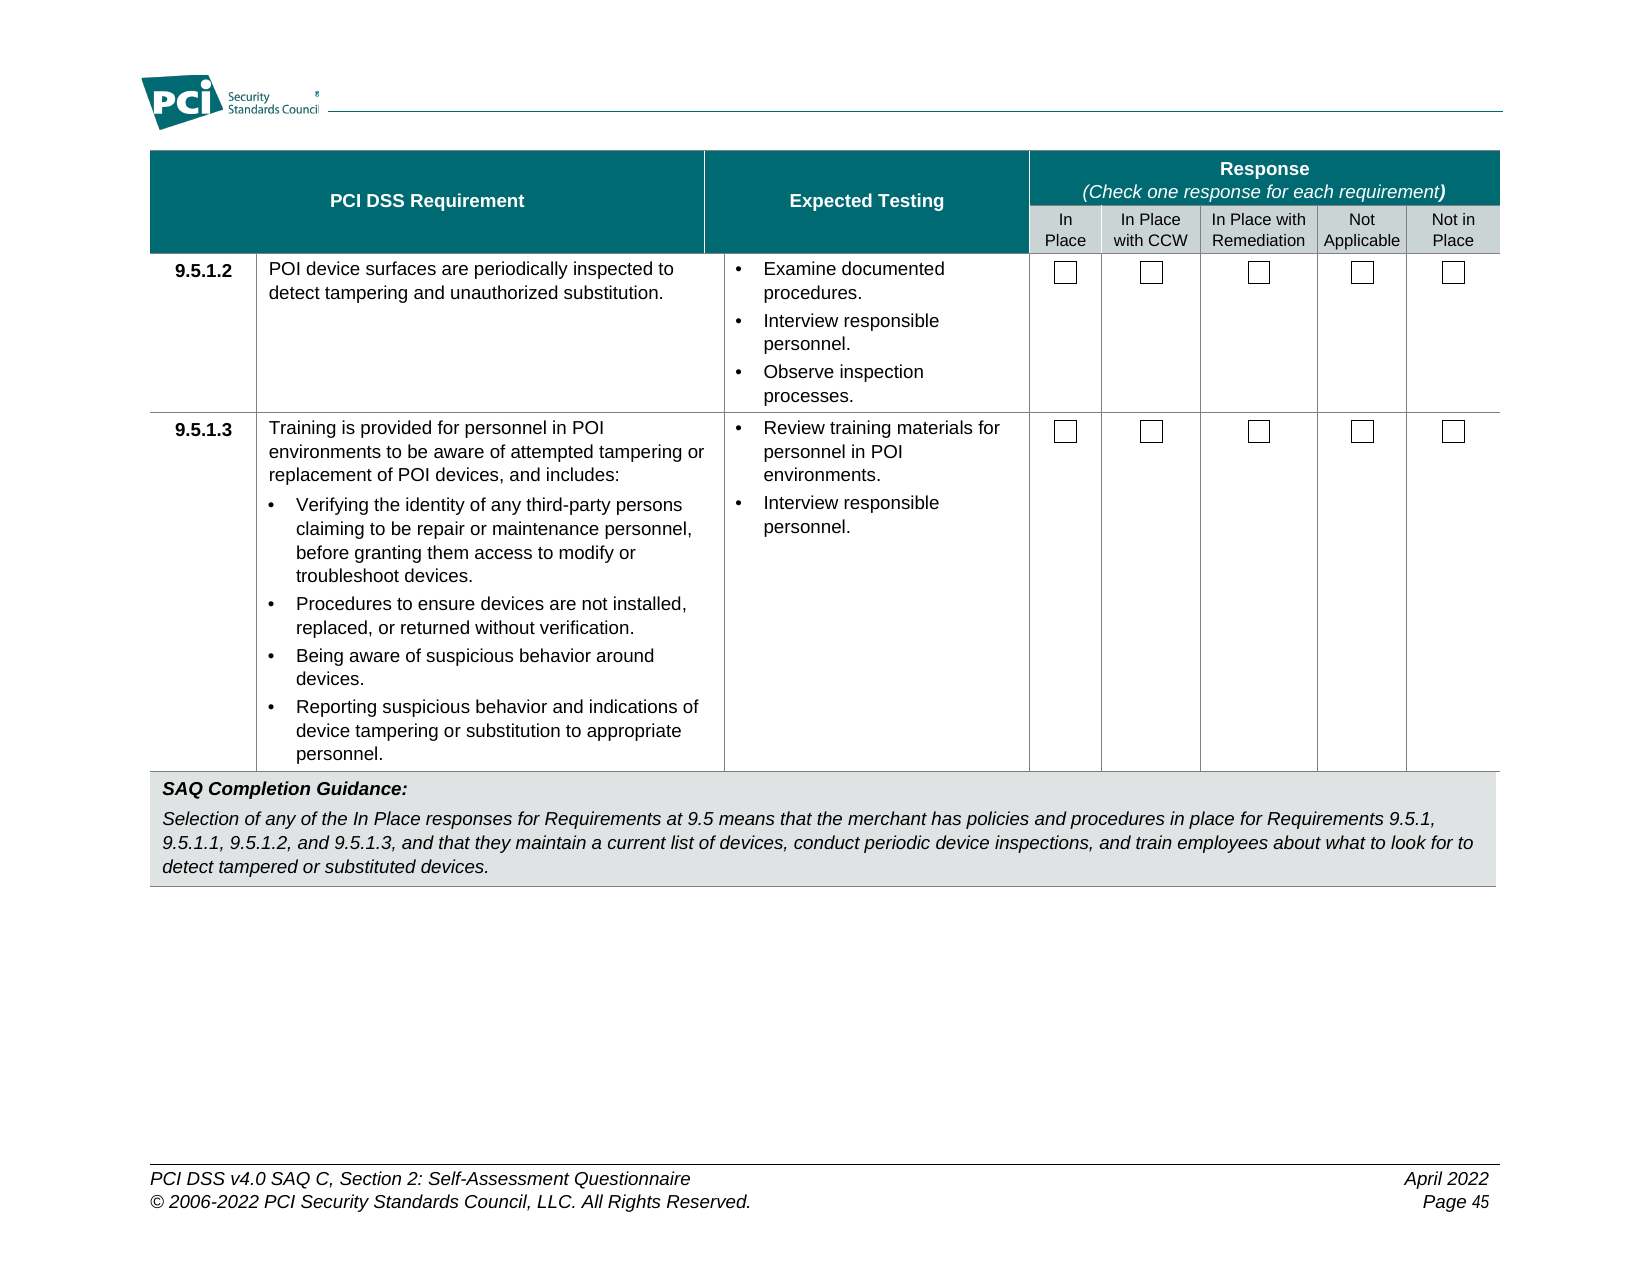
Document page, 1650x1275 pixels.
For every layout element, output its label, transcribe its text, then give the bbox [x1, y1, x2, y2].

table_cell [1102, 254, 1200, 412]
table_cell [1030, 413, 1101, 771]
table_cell In Place [1030, 206, 1101, 253]
table_cell Review training materials for personnel in POI environments. Interview responsible personnel. [725, 413, 1029, 771]
table_cell Not Applicable [1318, 206, 1406, 253]
table_cell In Place with CCW [1102, 206, 1200, 253]
table_cell [1201, 254, 1317, 412]
table_cell 9.5.1.2 [150, 254, 256, 412]
table_cell [1407, 413, 1500, 771]
table_cell [1201, 413, 1317, 771]
table_cell [1407, 254, 1500, 412]
table_cell Not in Place [1407, 206, 1500, 253]
table_header Response♦ (Check one response for each requirement) [1030, 151, 1500, 205]
table_cell [1102, 413, 1200, 771]
table_cell [1318, 413, 1406, 771]
table_header PCI DSS Requirement [150, 151, 704, 253]
table_cell [1318, 254, 1406, 412]
table_cell POI device surfaces are periodically inspected to detect tampering and unauthorized substitution. [257, 254, 724, 412]
table_cell In Place with Remediation [1201, 206, 1317, 253]
table_cell [1030, 254, 1101, 412]
table_cell Examine documented procedures. Interview responsible personnel. Observe inspection processes. [725, 254, 1029, 412]
picture [141, 75, 319, 130]
table_header Expected Testing [705, 151, 1029, 253]
table_cell Training is provided for personnel in POI environments to be aware of attempted tampering or replacement of POI devices, and includes: Verifying the identity of any third-party persons claiming to be repair or maintenance personnel, before granting them access to modify or troubleshoot devices. Procedures to ensure devices are not installed, replaced, or returned without verification. Being aware of suspicious behavior around devices. Reporting suspicious behavior and indications of device tampering or substitution to appropriate personnel. [257, 413, 724, 771]
table_cell 9.5.1.3 [150, 413, 256, 771]
table_cell SAQ Completion Guidance: Selection of any of the In Place responses for Requirements at 9.5 means that the merchant has policies and procedures in place for Requirements 9.5.1, 9.5.1.1, 9.5.1.2, and 9.5.1.3, and that they maintain a current list of devices, conduct periodic device inspections, and train employees about what to look for to detect tampered or substituted devices. [150, 772, 1496, 886]
